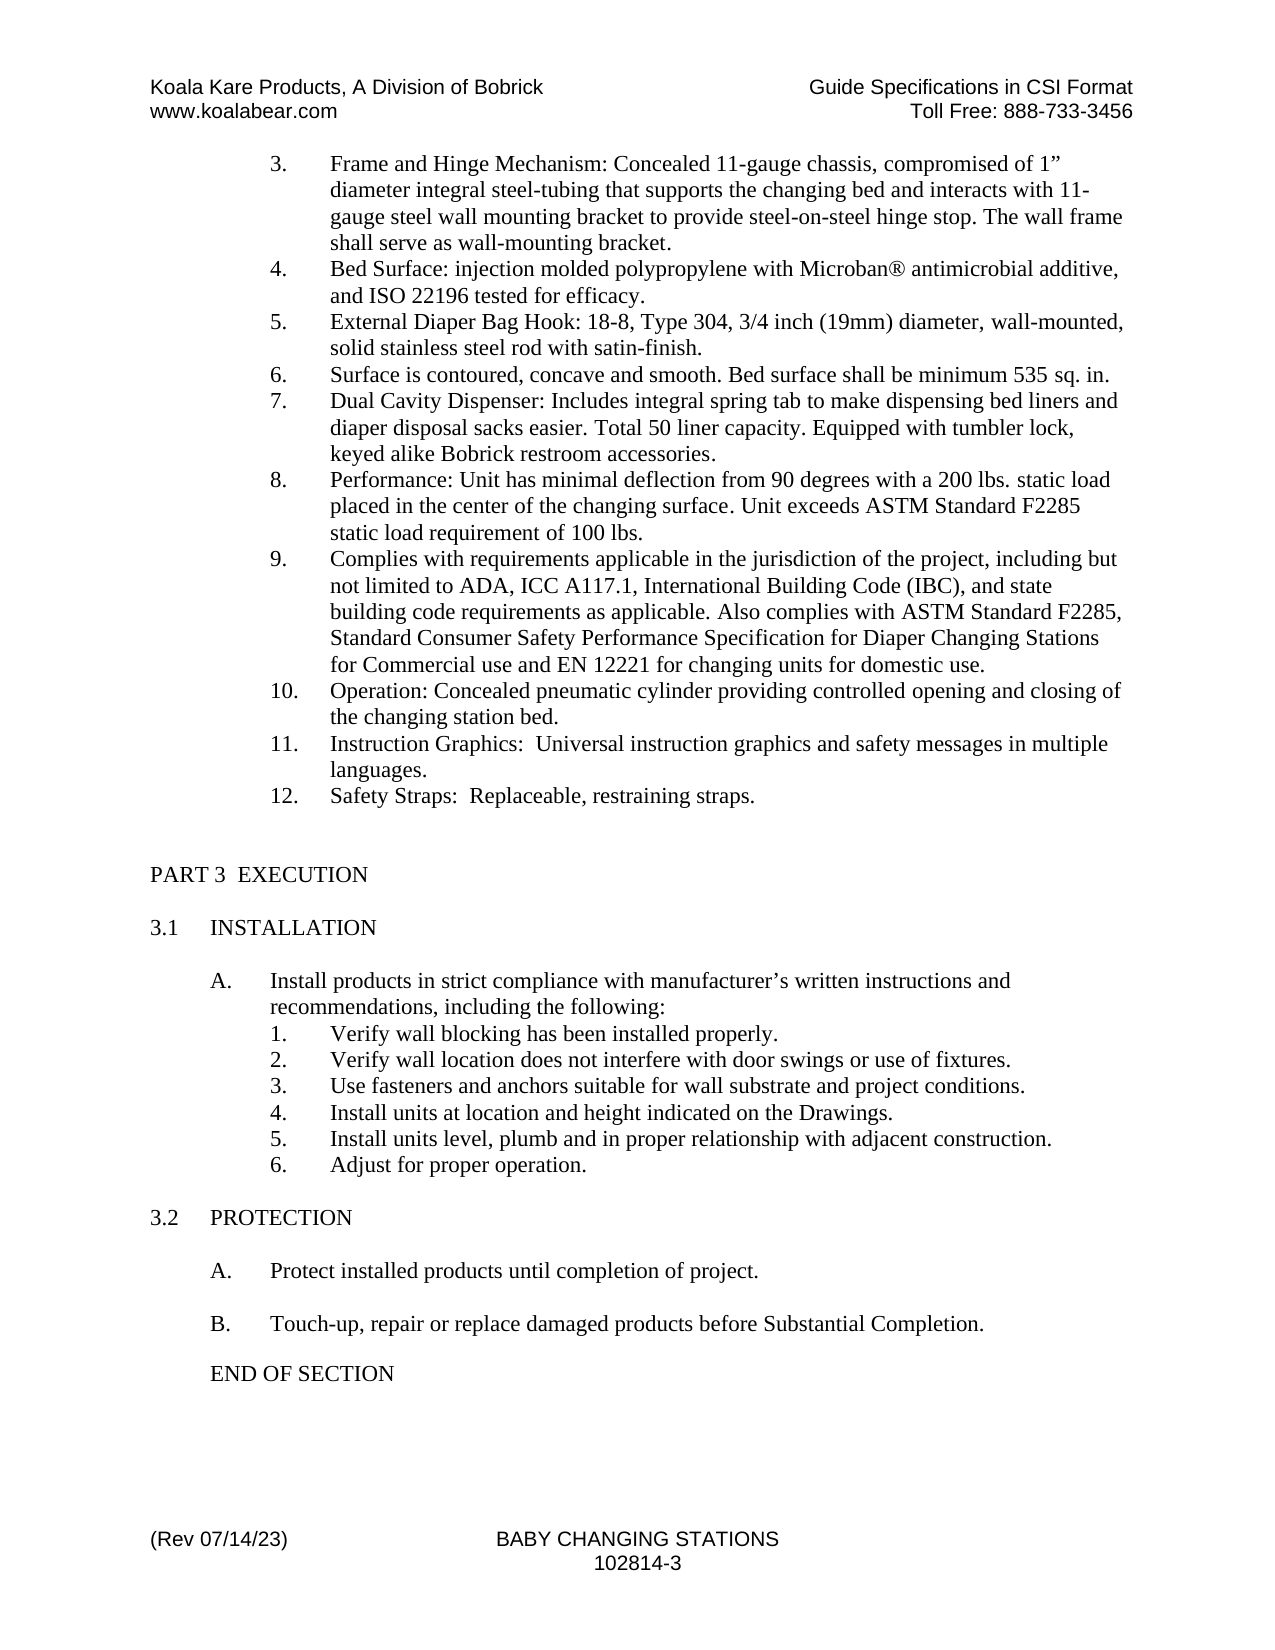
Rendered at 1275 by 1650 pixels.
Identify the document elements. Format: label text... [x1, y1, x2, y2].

list Use fasteners and anchors suitable for wall substrate and project conditions. [270, 1072, 1125, 1099]
list Frame and Hinge Mechanism: Concealed 11-gauge chassis, compromised of 1” diameter integral steel-tubing that supports the changing bed and interacts with 11-gauge steel wall mounting bracket to provide steel-on-steel hinge stop. The wall frame shall serve as wall-mounting bracket. [270, 150, 1125, 255]
list Surface is contoured, concave and smooth. Bed surface shall be minimum 535 sq. in. [270, 361, 1125, 387]
text Install products in strict compliance with manufacturer’s written instructions and recommendations, including the following: [210, 967, 1125, 1020]
list Operation: Concealed pneumatic cylinder providing controlled opening and closing of the changing station bed. [270, 677, 1125, 730]
list Performance: Unit has minimal deflection from 90 degrees with a 200 lbs. static load placed in the center of the changing surface. Unit exceeds ASTM Standard F2285 static load requirement of 100 lbs. [270, 466, 1125, 545]
text Protect installed products until completion of project. [210, 1257, 1125, 1283]
list Install units at location and height indicated on the Drawings. [270, 1099, 1125, 1125]
list Complies with requirements applicable in the jurisdiction of the project, including but not limited to ADA, ICC A117.1, International Building Code (IBC), and state building code requirements as applicable. Also complies with ASTM Standard F2285, Standard Consumer Safety Performance Specification for Diaper Changing Stations for Commercial use and EN 12221 for changing units for domestic use. [270, 545, 1125, 677]
list Verify wall location does not interfere with door swings or use of fixtures. [270, 1046, 1125, 1072]
text INSTALLATION [150, 914, 1125, 941]
list Instruction Graphics: Universal instruction graphics and safety messages in multiple languages. [270, 730, 1125, 782]
text EXECUTION [150, 862, 1125, 888]
list Safety Straps: Replaceable, restraining straps. [270, 782, 1125, 809]
list Adjust for proper operation. [270, 1151, 1125, 1178]
list Bed Surface: injection molded polypropylene with Microban® antimicrobial additive, and ISO 22196 tested for efficacy. [270, 255, 1125, 308]
list Verify wall blocking has been installed properly. [270, 1020, 1125, 1046]
list External Diaper Bag Hook: 18-8, Type 304, 3/4 inch (19mm) diameter, wall-mounted, solid stainless steel rod with satin-finish. [270, 308, 1125, 361]
text END OF SECTION [150, 1360, 1125, 1386]
list Install units level, plumb and in proper relationship with adjacent construction. [270, 1125, 1125, 1151]
list Dual Cavity Dispenser: Includes integral spring tab to make dispensing bed liners and diaper disposal sacks easier. Total 50 liner capacity. Equipped with tumbler lock, keyed alike Bobrick restroom accessories. [270, 387, 1125, 466]
text PROTECTION [150, 1204, 1125, 1231]
text Touch-up, repair or replace damaged products before Substantial Completion. [210, 1309, 1125, 1336]
